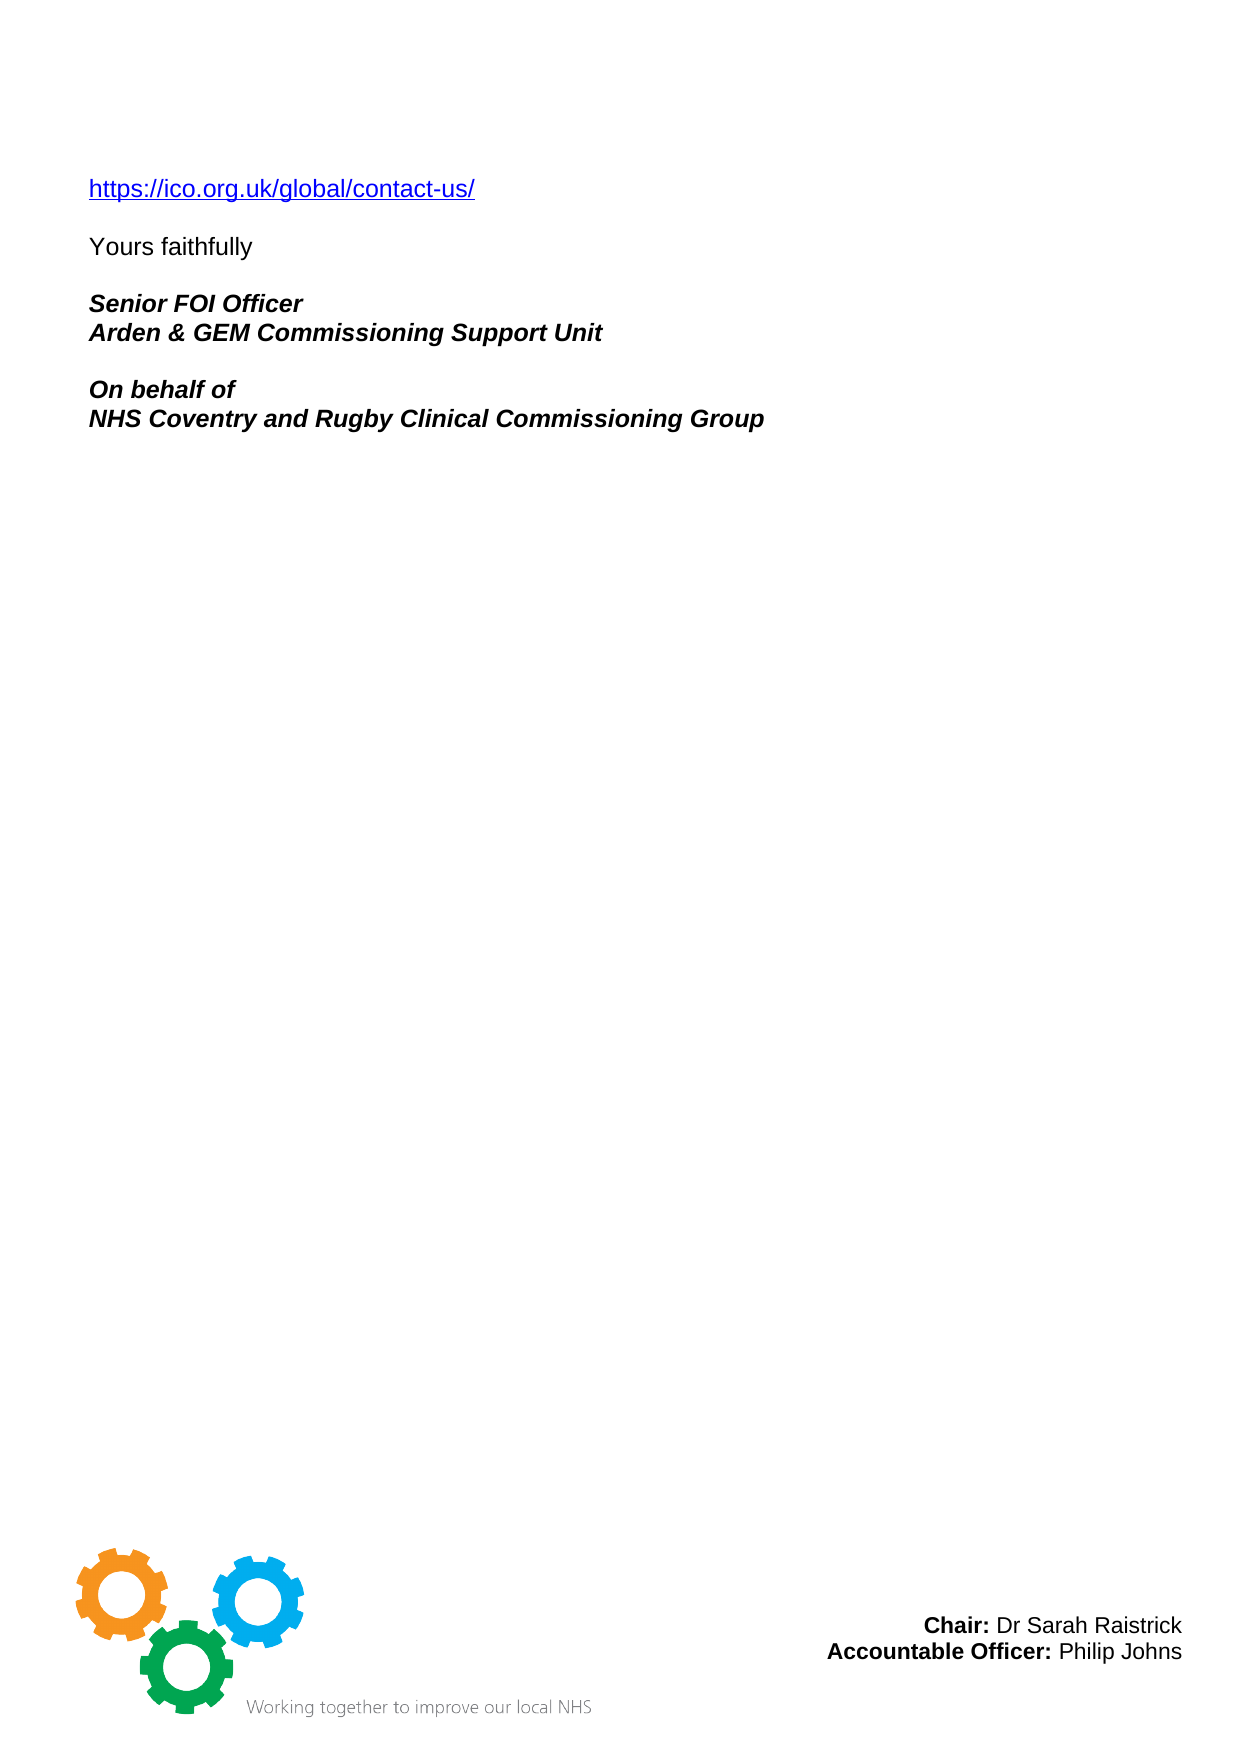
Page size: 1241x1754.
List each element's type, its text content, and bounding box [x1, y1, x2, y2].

text NHS Coventry and Rugby Clinical Commissioning Group [89, 404, 1182, 433]
text On behalf of [89, 375, 1182, 404]
text Arden & GEM Commissioning Support Unit [89, 318, 1182, 347]
text https://ico.org.uk/global/contact-us/ [89, 174, 1182, 203]
text Yours faithfully [89, 232, 1182, 260]
text Senior FOI Officer [89, 289, 1182, 318]
picture [75, 1548, 592, 1718]
